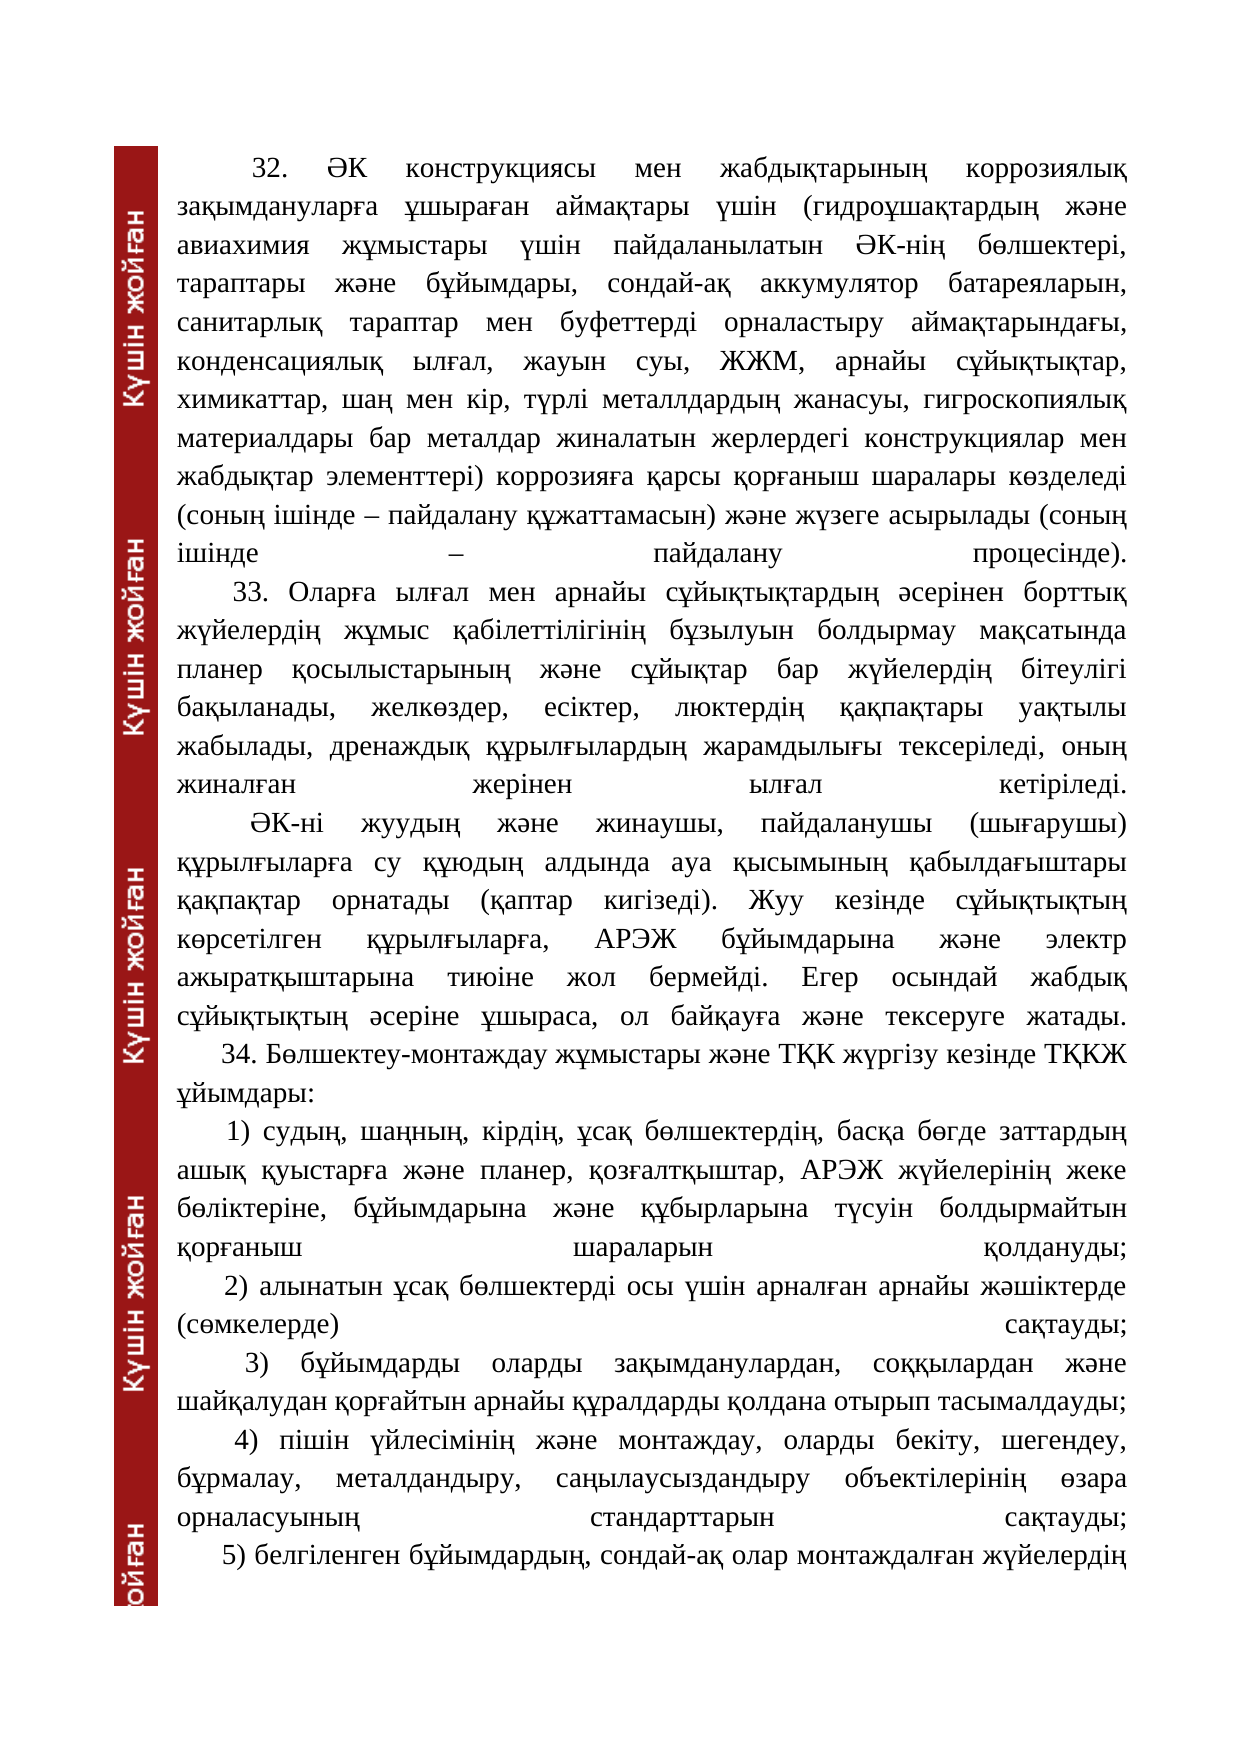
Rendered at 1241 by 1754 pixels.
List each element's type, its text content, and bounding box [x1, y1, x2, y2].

picture [114, 146, 158, 150]
picture [114, 1571, 158, 1606]
